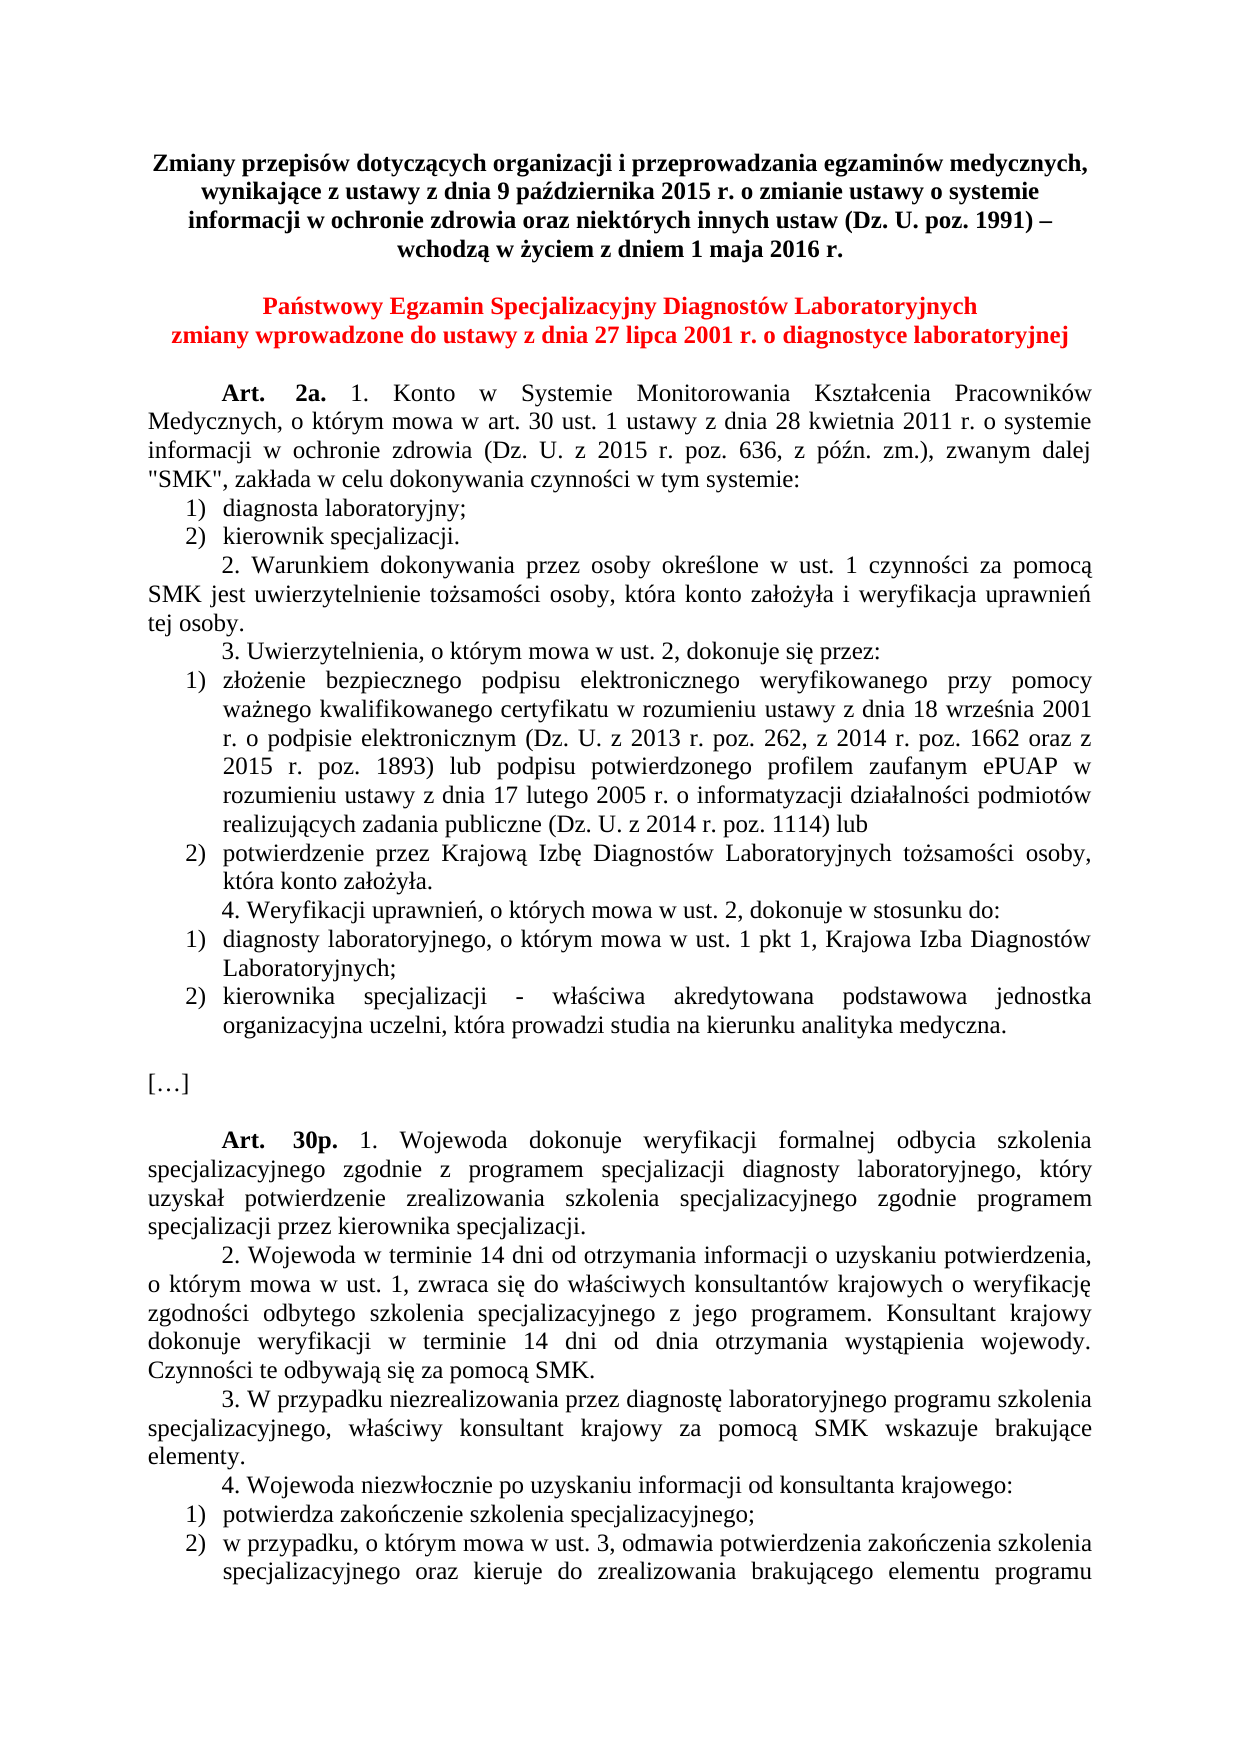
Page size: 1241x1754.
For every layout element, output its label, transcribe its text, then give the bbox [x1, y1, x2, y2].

text 4. Wojewoda niezwłocznie po uzyskaniu informacji od konsultanta krajowego: [148, 1470, 1093, 1499]
text […] [148, 1068, 1093, 1096]
text Art. 2a. 1. Konto w Systemie Monitorowania Kształcenia Pracowników Medycznych, o którym mowa w art. 30 ust. 1 ustawy z dnia 28 kwietnia 2011 r. o systemie informacji w ochronie zdrowia (Dz. U. z 2015 r. poz. 636, z późn. zm.), zwanym dalej "SMK", zakłada w celu dokonywania czynności w tym systemie: [148, 378, 1093, 493]
text zmiany wprowadzone do ustawy z dnia 27 lipca 2001 r. o diagnostyce laboratoryjnej [148, 320, 1093, 349]
text 4. Weryfikacji uprawnień, o których mowa w ust. 2, dokonuje w stosunku do: [148, 895, 1093, 924]
list diagnosty laboratoryjnego, o którym mowa w ust. 1 pkt 1, Krajowa Izba Diagnostów Laboratoryjnych; [185, 924, 1093, 981]
text 2. Warunkiem dokonywania przez osoby określone w ust. 1 czynności za pomocą SMK jest uwierzytelnienie tożsamości osoby, która konto założyła i weryfikacja uprawnień tej osoby. [148, 550, 1093, 636]
text Zmiany przepisów dotyczących organizacji i przeprowadzania egzaminów medycznych, wynikające z ustawy z dnia 9 października 2015 r. o zmianie ustawy o systemie informacji w ochronie zdrowia oraz niektórych innych ustaw (Dz. U. poz. 1991) – wchodzą w życiem z dniem 1 maja 2016 r. [148, 148, 1093, 263]
list kierownika specjalizacji - właściwa akredytowana podstawowa jednostka organizacyjna uczelni, która prowadzi studia na kierunku analityka medyczna. [185, 981, 1093, 1039]
list złożenie bezpiecznego podpisu elektronicznego weryfikowanego przy pomocy ważnego kwalifikowanego certyfikatu w rozumieniu ustawy z dnia 18 września 2001 r. o podpisie elektronicznym (Dz. U. z 2013 r. poz. 262, z 2014 r. poz. 1662 oraz z 2015 r. poz. 1893) lub podpisu potwierdzonego profilem zaufanym ePUAP w rozumieniu ustawy z dnia 17 lutego 2005 r. o informatyzacji działalności podmiotów realizujących zadania publiczne (Dz. U. z 2014 r. poz. 1114) lub [185, 665, 1093, 838]
list potwierdzenie przez Krajową Izbę Diagnostów Laboratoryjnych tożsamości osoby, która konto założyła. [185, 838, 1093, 895]
text 3. W przypadku niezrealizowania przez diagnostę laboratoryjnego programu szkolenia specjalizacyjnego, właściwy konsultant krajowy za pomocą SMK wskazuje brakujące elementy. [148, 1384, 1093, 1470]
list diagnosta laboratoryjny; [185, 493, 1093, 521]
text 3. Uwierzytelnienia, o którym mowa w ust. 2, dokonuje się przez: [148, 636, 1093, 665]
list kierownik specjalizacji. [185, 521, 1093, 550]
text Art. 30p. 1. Wojewoda dokonuje weryfikacji formalnej odbycia szkolenia specjalizacyjnego zgodnie z programem specjalizacji diagnosty laboratoryjnego, który uzyskał potwierdzenie zrealizowania szkolenia specjalizacyjnego zgodnie programem specjalizacji przez kierownika specjalizacji. [148, 1125, 1093, 1240]
text 2. Wojewoda w terminie 14 dni od otrzymania informacji o uzyskaniu potwierdzenia, o którym mowa w ust. 1, zwraca się do właściwych konsultantów krajowych o weryfikację zgodności odbytego szkolenia specjalizacyjnego z jego programem. Konsultant krajowy dokonuje weryfikacji w terminie 14 dni od dnia otrzymania wystąpienia wojewody. Czynności te odbywają się za pomocą SMK. [148, 1240, 1093, 1384]
list potwierdza zakończenie szkolenia specjalizacyjnego; [185, 1499, 1093, 1528]
text Państwowy Egzamin Specjalizacyjny Diagnostów Laboratoryjnych [148, 291, 1093, 320]
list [185, 1528, 1093, 1585]
